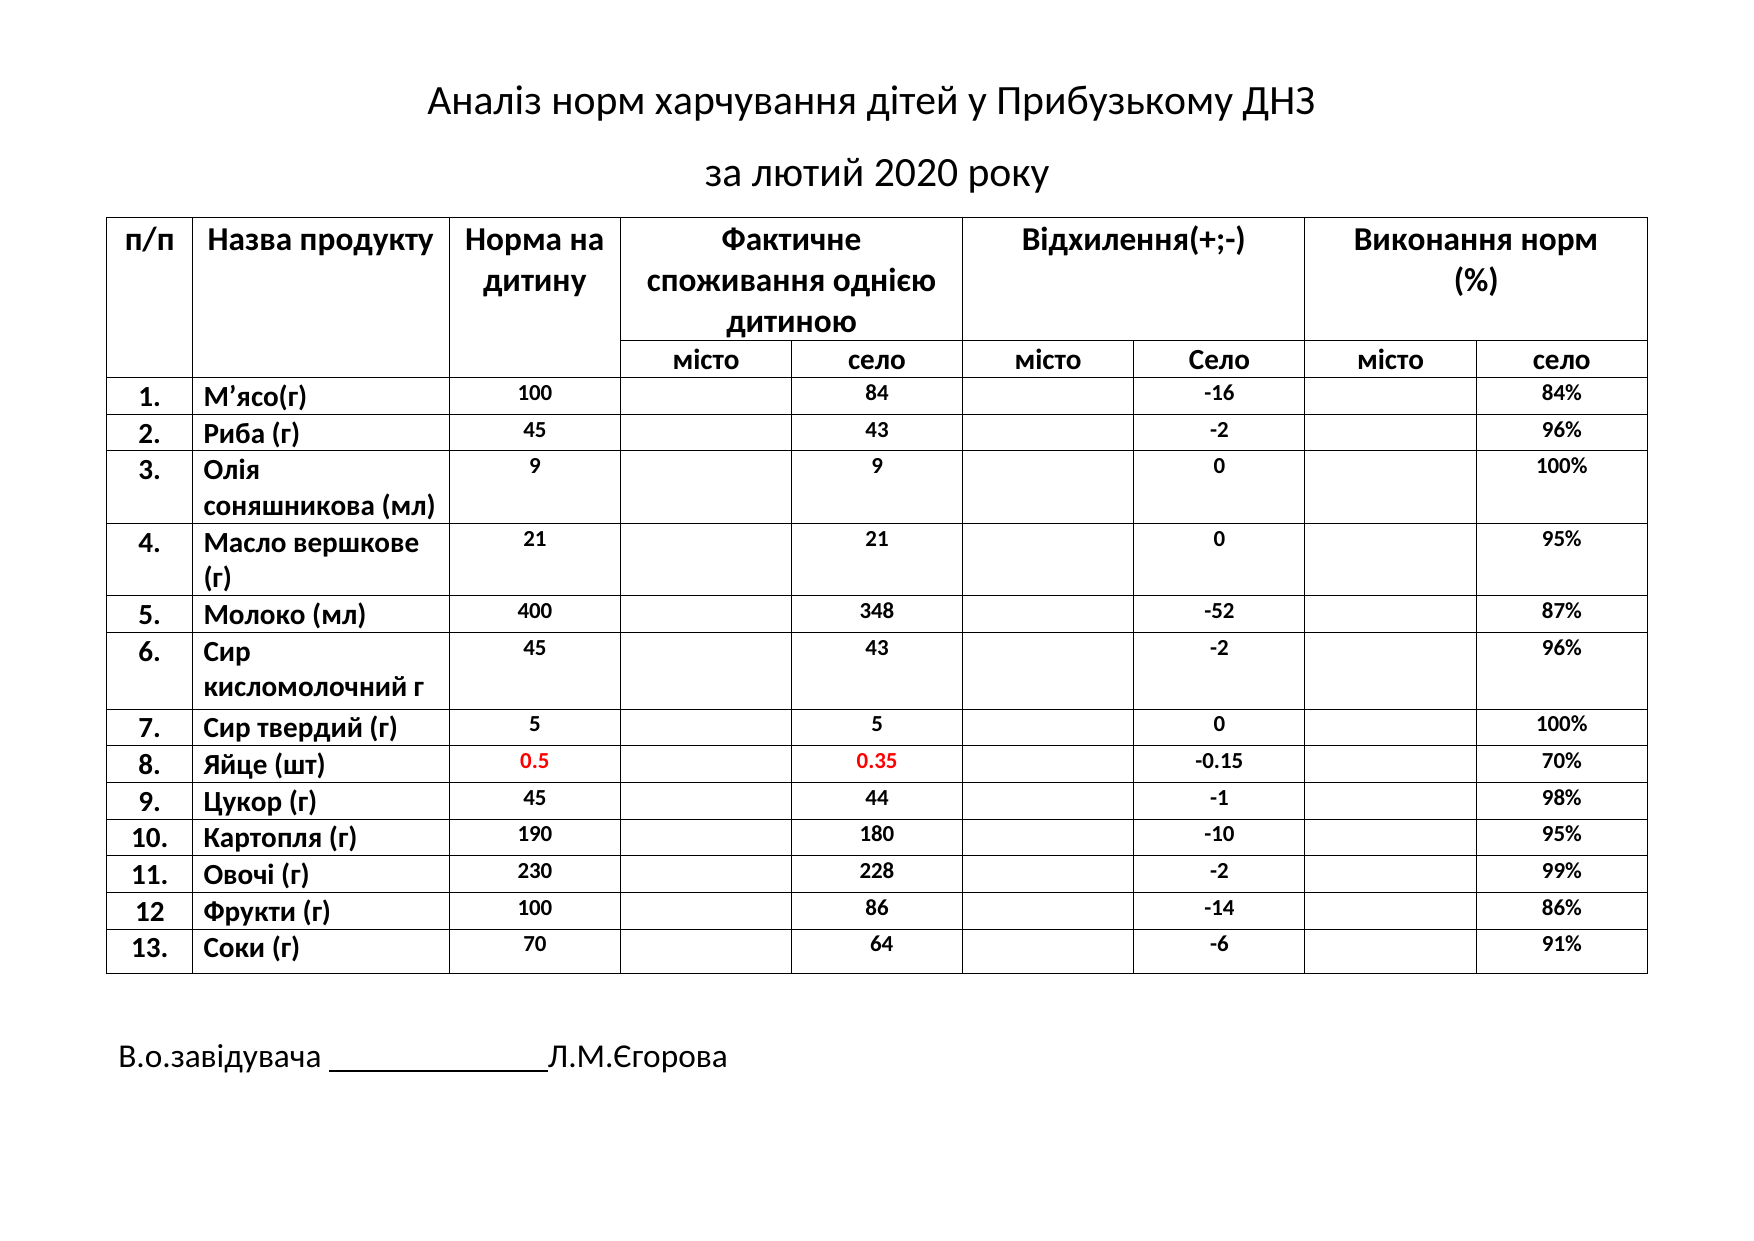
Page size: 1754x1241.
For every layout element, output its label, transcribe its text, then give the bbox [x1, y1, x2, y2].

table_cell [1305, 415, 1476, 450]
table_cell 228 [792, 856, 962, 892]
table_cell 9. [107, 783, 192, 818]
table_cell Олія соняшникова (мл) [193, 451, 449, 523]
table_cell [963, 856, 1133, 892]
table_cell [1305, 596, 1476, 632]
table_cell [963, 596, 1133, 632]
table_cell 8. [107, 746, 192, 782]
table_cell 10. [107, 820, 192, 855]
table_cell Овочі (г) [193, 856, 449, 892]
table_cell Риба (г) [193, 415, 449, 450]
table_cell [621, 820, 791, 855]
table_cell 21 [792, 524, 962, 595]
table_cell 44 [792, 783, 962, 818]
text за лютий 2020 року [118, 146, 1636, 196]
table_cell -16 [1134, 378, 1304, 414]
table_cell [963, 415, 1133, 450]
table_cell 87% [1477, 596, 1647, 632]
table_cell -52 [1134, 596, 1304, 632]
table_cell 45 [450, 783, 620, 818]
table_cell 0.35 [792, 746, 962, 782]
table_cell Яйце (шт) [193, 746, 449, 782]
table_cell 0 [1134, 451, 1304, 523]
table_cell [621, 783, 791, 818]
table_cell 96% [1477, 633, 1647, 708]
table_cell Сир твердий (г) [193, 710, 449, 745]
table_cell [621, 633, 791, 708]
table_cell 84 [792, 378, 962, 414]
table_cell [963, 524, 1133, 595]
table_cell 11. [107, 856, 192, 892]
table_cell 100 [450, 893, 620, 928]
table_cell [621, 746, 791, 782]
table_cell село [792, 341, 962, 377]
table_cell [621, 451, 791, 523]
table_cell -2 [1134, 633, 1304, 708]
table_cell [1305, 378, 1476, 414]
table_cell 9 [792, 451, 962, 523]
table_header Фактичне споживання однією дитиною [621, 218, 962, 340]
table_cell 13. [107, 930, 192, 972]
table_cell Цукор (г) [193, 783, 449, 818]
table_cell 70 [450, 930, 620, 972]
table_cell 9 [450, 451, 620, 523]
table_cell [963, 378, 1133, 414]
table_cell -2 [1134, 856, 1304, 892]
table_cell Молоко (мл) [193, 596, 449, 632]
table_cell 1. [107, 378, 192, 414]
table_cell [963, 893, 1133, 928]
table_cell Фрукти (г) [193, 893, 449, 928]
table_cell -14 [1134, 893, 1304, 928]
text Аналіз норм харчування дітей у Прибузькому ДНЗ [118, 74, 1636, 125]
table_cell [1305, 783, 1476, 818]
table_cell 21 [450, 524, 620, 595]
table_cell 100 [450, 378, 620, 414]
table_cell 190 [450, 820, 620, 855]
table_cell 96% [1477, 415, 1647, 450]
table_cell [963, 746, 1133, 782]
table_cell М’ясо(г) [193, 378, 449, 414]
table_cell [1305, 820, 1476, 855]
table_cell село [1477, 341, 1647, 377]
table_cell 180 [792, 820, 962, 855]
table_cell 70% [1477, 746, 1647, 782]
table_cell [621, 415, 791, 450]
table_cell [963, 930, 1133, 972]
table_cell 86 [792, 893, 962, 928]
table_cell 64 [792, 930, 962, 972]
table_cell [621, 710, 791, 745]
table_cell -2 [1134, 415, 1304, 450]
table_cell 45 [450, 633, 620, 708]
table_cell місто [621, 341, 791, 377]
table_cell [963, 710, 1133, 745]
table_cell [963, 451, 1133, 523]
table_cell 5 [792, 710, 962, 745]
table_cell 0 [1134, 524, 1304, 595]
table_cell [963, 783, 1133, 818]
table_cell 100% [1477, 451, 1647, 523]
table_cell 3. [107, 451, 192, 523]
table_cell 98% [1477, 783, 1647, 818]
table_cell 348 [792, 596, 962, 632]
table_cell 99% [1477, 856, 1647, 892]
table_cell 400 [450, 596, 620, 632]
table_header Назва продукту [193, 218, 449, 377]
table_cell Сир кисломолочний г [193, 633, 449, 708]
table_cell [1305, 746, 1476, 782]
table_cell 95% [1477, 820, 1647, 855]
table_cell місто [963, 341, 1133, 377]
table_cell 230 [450, 856, 620, 892]
table_cell Село [1134, 341, 1304, 377]
table_cell [1305, 633, 1476, 708]
table_cell 6. [107, 633, 192, 708]
table_header Відхилення(+;-) [963, 218, 1304, 340]
table_cell [621, 378, 791, 414]
table_cell -1 [1134, 783, 1304, 818]
table_cell [963, 633, 1133, 708]
table_header п/п [107, 218, 192, 377]
table_cell [1305, 710, 1476, 745]
table_cell -0.15 [1134, 746, 1304, 782]
table_cell 5 [450, 710, 620, 745]
table_cell -10 [1134, 820, 1304, 855]
table_cell [1305, 524, 1476, 595]
table_cell -6 [1134, 930, 1304, 972]
table_cell 86% [1477, 893, 1647, 928]
table_cell 0.5 [450, 746, 620, 782]
table_cell [621, 856, 791, 892]
table_cell 5. [107, 596, 192, 632]
table_cell 4. [107, 524, 192, 595]
table_cell місто [1305, 341, 1476, 377]
table_cell 91% [1477, 930, 1647, 972]
table_cell [1305, 451, 1476, 523]
table_header Виконання норм (%) [1305, 218, 1647, 340]
table_cell [621, 930, 791, 972]
table_header Норма на дитину [450, 218, 620, 377]
table_cell [621, 596, 791, 632]
table_cell 43 [792, 633, 962, 708]
text В.о.завідувача Л.М.Єгорова [118, 1035, 1636, 1076]
table_cell 84% [1477, 378, 1647, 414]
table_cell [1305, 856, 1476, 892]
table_cell 7. [107, 710, 192, 745]
table_cell 2. [107, 415, 192, 450]
table_cell 43 [792, 415, 962, 450]
table_cell [963, 820, 1133, 855]
table_cell [1305, 893, 1476, 928]
table_cell 100% [1477, 710, 1647, 745]
table_cell 95% [1477, 524, 1647, 595]
table_cell Картопля (г) [193, 820, 449, 855]
table_cell 12 [107, 893, 192, 928]
table_cell Соки (г) [193, 930, 449, 972]
table_cell [621, 893, 791, 928]
table_cell 0 [1134, 710, 1304, 745]
table_cell [1305, 930, 1476, 972]
table_cell 45 [450, 415, 620, 450]
table_cell Масло вершкове (г) [193, 524, 449, 595]
table_cell [621, 524, 791, 595]
